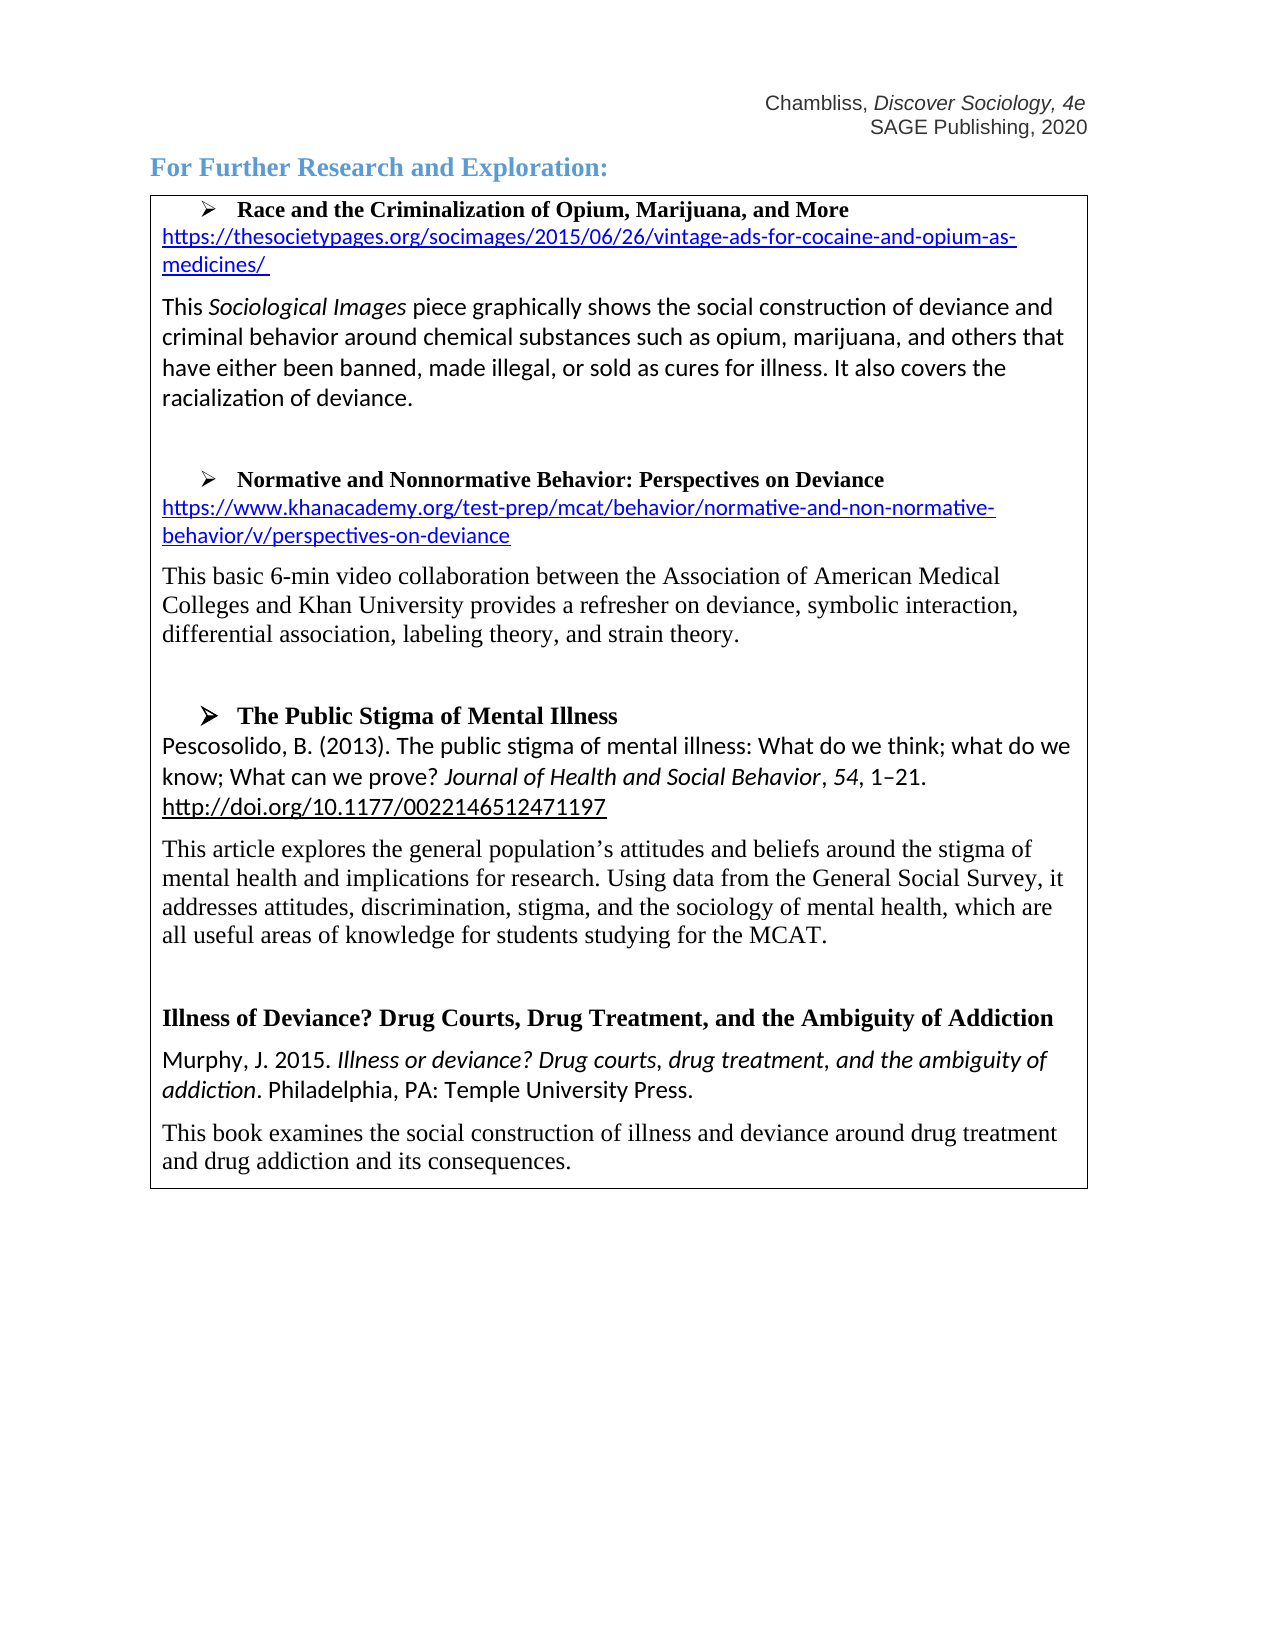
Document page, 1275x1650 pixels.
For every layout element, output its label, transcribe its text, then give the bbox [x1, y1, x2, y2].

subtitle For Further Research and Exploration: [150, 151, 1087, 182]
table_header Race and the Criminalization of Opium, Marijuana, and More https://thesocietypages.org/socimages/2015/06/26/vintage-ads-for-cocaine-and-opium-as-medicines/ This Sociological Images piece graphically shows the social construction of deviance and criminal behavior around chemical substances such as opium, marijuana, and others that have either been banned, made illegal, or sold as cures for illness. It also covers the racialization of deviance. Normative and Nonnormative Behavior: Perspectives on Deviance https://www.khanacademy.org/test-prep/mcat/behavior/normative-and-non-normative-behavior/v/perspectives-on-deviance This basic 6-min video collaboration between the Association of American Medical Colleges and Khan University provides a refresher on deviance, symbolic interaction, differential association, labeling theory, and strain theory. The Public Stigma of Mental Illness Pescosolido, B. (2013). The public stigma of mental illness: What do we think; what do we know; What can we prove? Journal of Health and Social Behavior, 54, 1–21. http://doi.org/10.1177/0022146512471197 This article explores the general population’s attitudes and beliefs around the stigma of mental health and implications for research. Using data from the General Social Survey, it addresses attitudes, discrimination, stigma, and the sociology of mental health, which are all useful areas of knowledge for students studying for the MCAT. Illness of Deviance? Drug Courts, Drug Treatment, and the Ambiguity of Addiction Murphy, J. 2015. Illness or deviance? Drug courts, drug treatment, and the ambiguity of addiction. Philadelphia, PA: Temple University Press. This book examines the social construction of illness and deviance around drug treatment and drug addiction and its consequences. [151, 196, 1087, 1188]
